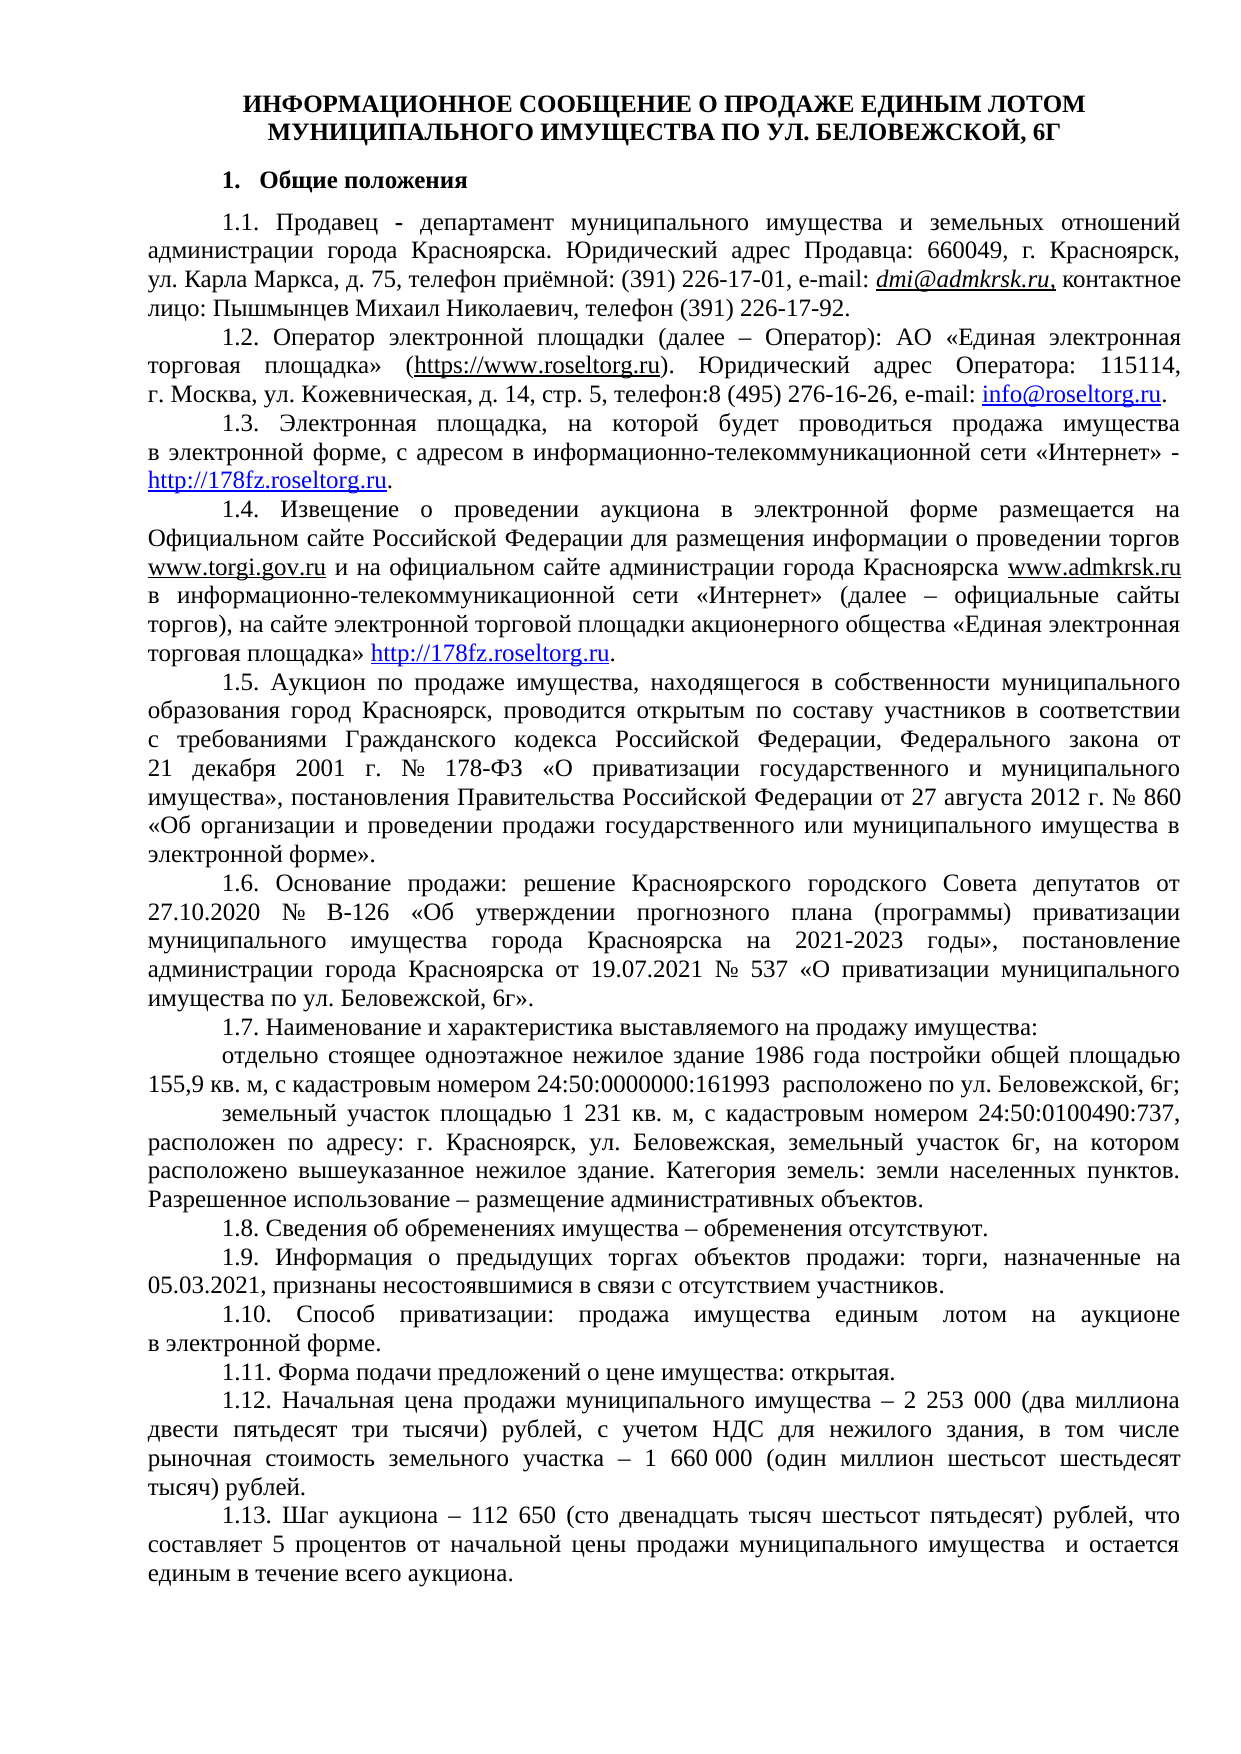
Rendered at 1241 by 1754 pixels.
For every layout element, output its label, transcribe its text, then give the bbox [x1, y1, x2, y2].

text 1.6. Основание продажи: решение Красноярского городского Совета депутатов от 27.10.2020 № В-126 «Об утверждении прогнозного плана (программы) приватизации муниципального имущества города Красноярска на 2021-2023 годы», постановление администрации города Красноярска от 19.07.2021 № 537 «О приватизации муниципального имущества по ул. Беловежской, 6г». [148, 868, 1181, 1012]
text 1.11. Форма подачи предложений о цене имущества: открытая. [148, 1357, 1181, 1385]
text 1.2. Оператор электронной площадки (далее – Оператор): АО «Единая электронная торговая площадка» (https://www.roseltorg.ru). Юридический адрес Оператора: 115114, г. Москва, ул. Кожевническая, д. 14, стр. 5, телефон:8 (495) 276-16-26, e-mail: info@roseltorg.ru. [148, 322, 1181, 408]
text 1.3. Электронная площадка, на которой будет проводиться продажа имущества в электронной форме, с адресом в информационно-телекоммуникационной сети «Интернет» - http://178fz.roseltorg.ru. [148, 408, 1181, 494]
text ИНФОРМАЦИОННОЕ СООБЩЕНИЕ О ПРОДАЖЕ ЕДИНЫМ ЛОТОМ [148, 89, 1181, 117]
list Общие положения [222, 165, 1181, 194]
text 1.5. Аукцион по продаже имущества, находящегося в собственности муниципального образования город Красноярск, проводится открытым по составу участников в соответствии с требованиями Гражданского кодекса Российской Федерации, Федерального закона от 21 декабря 2001 г. № 178-ФЗ «О приватизации государственного и муниципального имущества», постановления Правительства Российской Федерации от 27 августа 2012 г. № 860 «Об организации и проведении продажи государственного или муниципального имущества в электронной форме». [148, 667, 1181, 868]
text 1.9. Информация о предыдущих торгах объектов продажи: торги, назначенные на 05.03.2021, признаны несостоявшимися в связи с отсутствием участников. [148, 1242, 1181, 1299]
text отдельно стоящее одноэтажное нежилое здание 1986 года постройки общей площадью 155,9 кв. м, с кадастровым номером 24:50:0000000:161993 расположено по ул. Беловежской, 6г; [148, 1040, 1181, 1098]
text 1.10. Способ приватизации: продажа имущества единым лотом на аукционе в электронной форме. [148, 1299, 1181, 1357]
text МУНИЦИПАЛЬНОГО ИМУЩЕСТВА ПО УЛ. БЕЛОВЕЖСКОЙ, 6Г [148, 117, 1181, 146]
text 1.13. Шаг аукциона – 112 650 (сто двенадцать тысяч шестьсот пятьдесят) рублей, что составляет 5 процентов от начальной цены продажи муниципального имущества и остается единым в течение всего аукциона. [148, 1500, 1181, 1587]
text земельный участок площадью 1 231 кв. м, с кадастровым номером 24:50:0100490:737, расположен по адресу: г. Красноярск, ул. Беловежская, земельный участок 6г, на котором расположено вышеуказанное нежилое здание. Категория земель: земли населенных пунктов. Разрешенное использование – размещение административных объектов. [148, 1098, 1181, 1213]
text 1.4. Извещение о проведении аукциона в электронной форме размещается на Официальном сайте Российской Федерации для размещения информации о проведении торгов www.torgi.gov.ru и на официальном сайте администрации города Красноярска www.admkrsk.ru в информационно-телекоммуникационной сети «Интернет» (далее – официальные сайты торгов), на сайте электронной торговой площадки акционерного общества «Единая электронная торговая площадка» http://178fz.roseltorg.ru. [148, 494, 1181, 667]
text 1.7. Наименование и характеристика выставляемого на продажу имущества: [148, 1012, 1181, 1040]
text 1.12. Начальная цена продажи муниципального имущества – 2 253 000 (два миллиона двести пятьдесят три тысячи) рублей, с учетом НДС для нежилого здания, в том числе рыночная стоимость земельного участка – 1 660 000 (один миллион шестьсот шестьдесят тысяч) рублей. [148, 1385, 1181, 1500]
text 1.8. Сведения об обременениях имущества – обременения отсутствуют. [148, 1213, 1181, 1242]
text 1.1. Продавец - департамент муниципального имущества и земельных отношений администрации города Красноярска. Юридический адрес Продавца: 660049, г. Красноярск, ул. Карла Маркса, д. 75, телефон приёмной: (391) 226-17-01, e-mail: dmi@admkrsk.ru, контактное лицо: Пышмынцев Михаил Николаевич, телефон (391) 226-17-92. [148, 207, 1181, 322]
